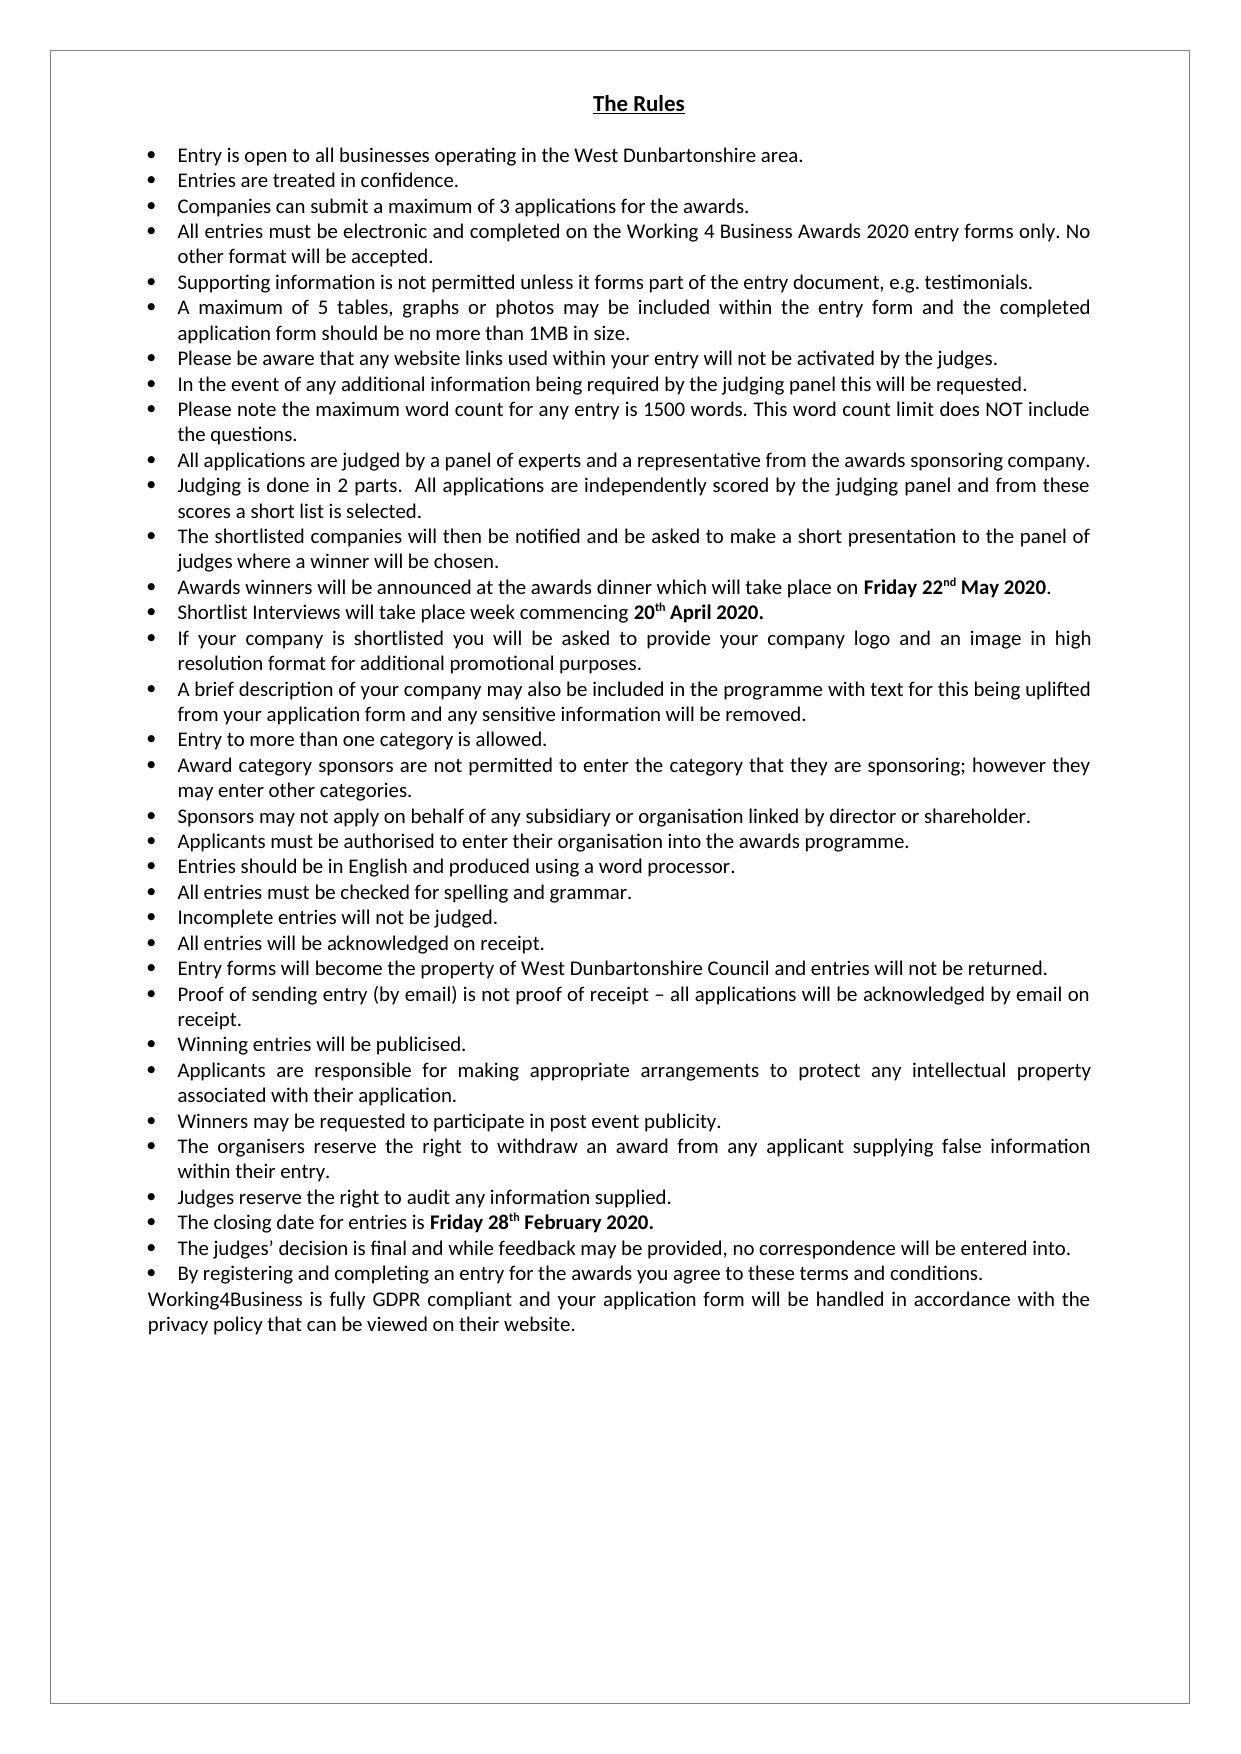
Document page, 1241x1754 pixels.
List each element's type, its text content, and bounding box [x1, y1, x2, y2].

text Working4Business is fully GDPR compliant and your application form will be handled in accordance with the privacy policy that can be viewed on their website. [148, 1286, 1093, 1337]
list Entry is open to all businesses operating in the West Dunbartonshire area. [148, 142, 1093, 167]
list All applications are judged by a panel of experts and a representative from the awards sponsoring company. [148, 447, 1093, 472]
list Please note the maximum word count for any entry is 1500 words. This word count limit does NOT include the questions. [148, 396, 1093, 447]
list The shortlisted companies will then be notified and be asked to make a short presentation to the panel of judges where a winner will be chosen. [148, 523, 1093, 574]
list Please be aware that any website links used within your entry will not be activated by the judges. [148, 345, 1093, 371]
list Applicants are responsible for making appropriate arrangements to protect any intellectual property associated with their application. [148, 1057, 1093, 1108]
list Awards winners will be announced at the awards dinner which will take place on Friday 22nd May 2020. [148, 574, 1093, 599]
list All entries must be electronic and completed on the Working 4 Business Awards 2020 entry forms only. No other format will be accepted. [148, 218, 1093, 269]
list Entry forms will become the property of West Dunbartonshire Council and entries will not be returned. [148, 955, 1093, 981]
list In the event of any additional information being required by the judging panel this will be requested. [148, 371, 1093, 396]
list The judges’ decision is final and while feedback may be provided, no correspondence will be entered into. [148, 1235, 1093, 1260]
list A maximum of 5 tables, graphs or photos may be included within the entry form and the completed application form should be no more than 1MB in size. [148, 294, 1093, 345]
list Judges reserve the right to audit any information supplied. [148, 1184, 1093, 1209]
list Sponsors may not apply on behalf of any subsidiary or organisation linked by director or shareholder. [148, 803, 1093, 828]
list Award category sponsors are not permitted to enter the category that they are sponsoring; however they may enter other categories. [148, 752, 1093, 803]
list By registering and completing an entry for the awards you agree to these terms and conditions. [148, 1260, 1093, 1286]
list Entry to more than one category is allowed. [148, 727, 1093, 752]
list Shortlist Interviews will take place week commencing 20th April 2020. [148, 599, 1093, 625]
list Entries should be in English and produced using a word processor. [148, 854, 1093, 879]
list The organisers reserve the right to withdraw an award from any applicant supplying false information within their entry. [148, 1133, 1093, 1184]
list Incomplete entries will not be judged. [148, 904, 1093, 930]
list The closing date for entries is Friday 28th February 2020. [148, 1209, 1093, 1235]
list Entries are treated in confidence. [148, 167, 1093, 193]
list A brief description of your company may also be included in the programme with text for this being uplifted from your application form and any sensitive information will be removed. [148, 676, 1093, 727]
list Winners may be requested to participate in post event publicity. [148, 1108, 1093, 1133]
list All entries must be checked for spelling and grammar. [148, 879, 1093, 904]
text The Rules [185, 89, 1093, 117]
list Applicants must be authorised to enter their organisation into the awards programme. [148, 828, 1093, 854]
list Proof of sending entry (by email) is not proof of receipt – all applications will be acknowledged by email on receipt. [148, 981, 1093, 1032]
list Supporting information is not permitted unless it forms part of the entry document, e.g. testimonials. [148, 269, 1093, 294]
list All entries will be acknowledged on receipt. [148, 930, 1093, 955]
list Judging is done in 2 parts. All applications are independently scored by the judging panel and from these scores a short list is selected. [148, 472, 1093, 523]
list If your company is shortlisted you will be asked to provide your company logo and an image in high resolution format for additional promotional purposes. [148, 625, 1093, 676]
list Companies can submit a maximum of 3 applications for the awards. [148, 193, 1093, 218]
list Winning entries will be publicised. [148, 1032, 1093, 1057]
